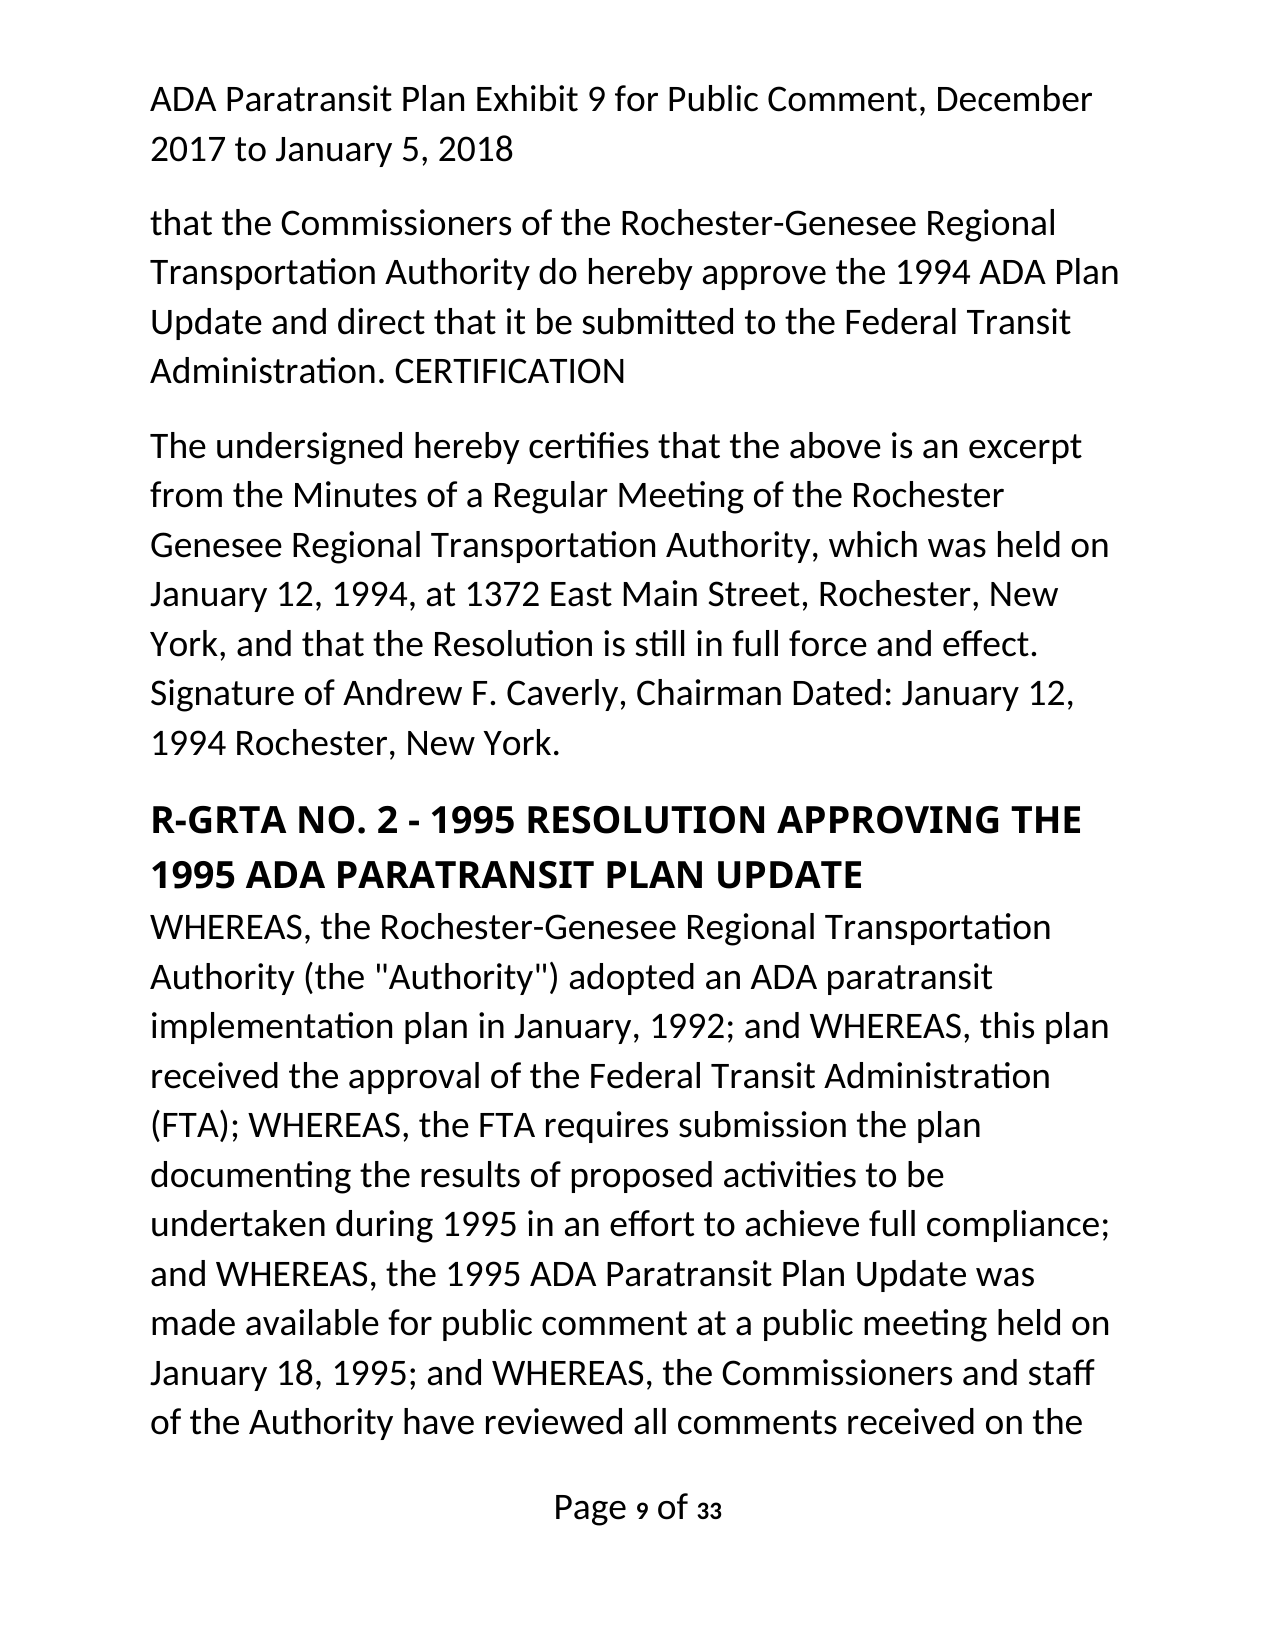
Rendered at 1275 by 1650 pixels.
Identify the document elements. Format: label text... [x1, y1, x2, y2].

text The undersigned hereby certifies that the above is an excerpt from the Minutes of a Regular Meeting of the Rochester Genesee Regional Transportation Authority, which was held on January 12, 1994, at 1372 East Main Street, Rochester, New York, and that the Resolution is still in full force and effect. Signature of Andrew F. Caverly, Chairman Dated: January 12, 1994 Rochester, New York. [150, 422, 1125, 764]
subtitle R-GRTA NO. 2 - 1995 RESOLUTION APPROVING THE 1995 ADA PARATRANSIT PLAN UPDATE [150, 793, 1125, 899]
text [150, 903, 1125, 1444]
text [150, 199, 1125, 393]
